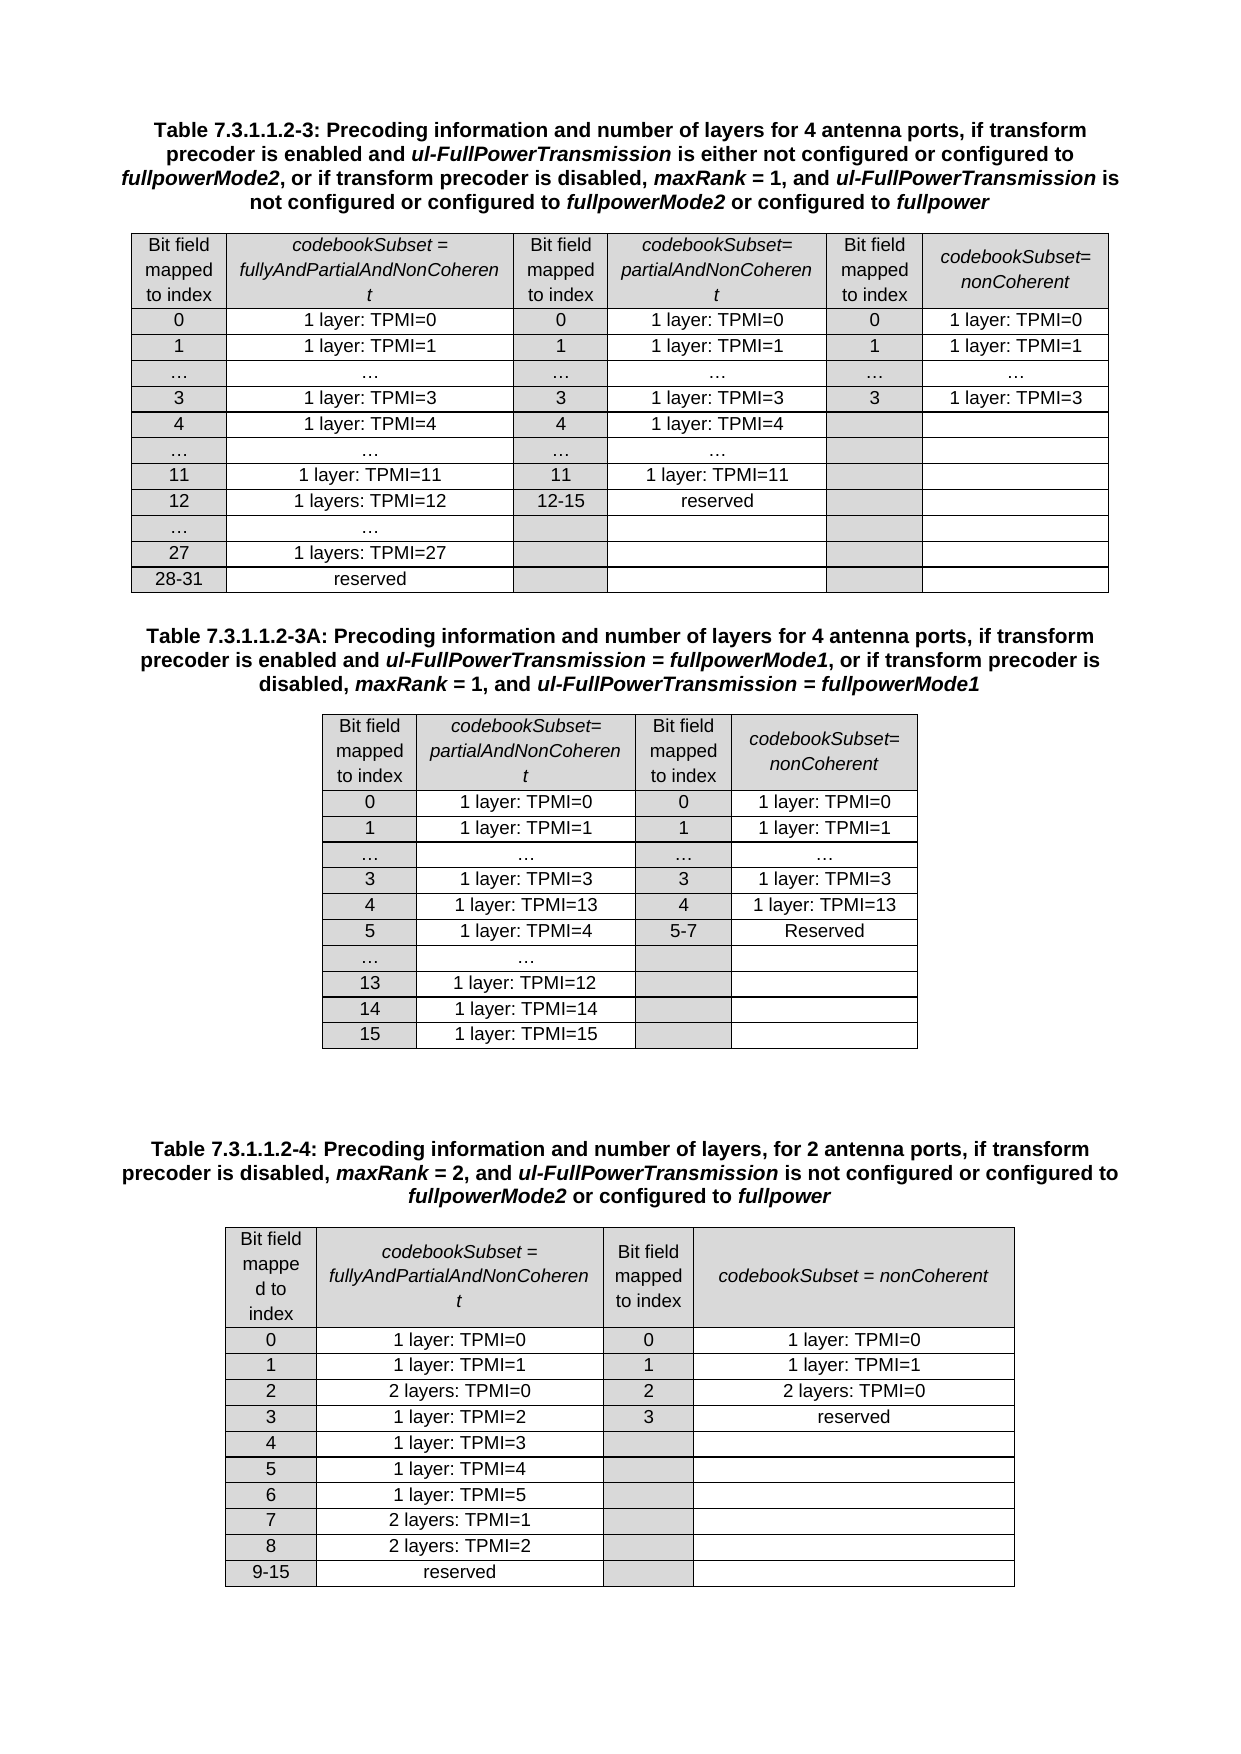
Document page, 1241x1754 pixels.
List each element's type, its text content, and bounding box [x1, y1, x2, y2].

table_cell … [132, 361, 226, 386]
table_cell 1 layer: TPMI=3 [608, 387, 826, 411]
table_cell 1 layer: TPMI=1 [923, 335, 1108, 360]
table_cell 1 layer: TPMI=0 [608, 309, 826, 334]
table_cell 4 [323, 894, 416, 919]
table_cell 1 layers: TPMI=27 [227, 542, 513, 566]
table_cell 1 layer: TPMI=4 [417, 920, 635, 945]
table_cell 1 [226, 1354, 316, 1379]
table_cell [732, 972, 917, 996]
table_cell [923, 413, 1108, 437]
table_cell [604, 1483, 693, 1508]
table_cell 28-31 [132, 568, 226, 592]
table_cell [923, 464, 1108, 489]
table_cell [827, 542, 922, 566]
table_cell 1 layer: TPMI=2 [317, 1406, 603, 1431]
table_cell [604, 1509, 693, 1534]
table_header Bit field mapped to index [827, 234, 922, 308]
table_header codebookSubset = fullyAndPartialAndNonCoherent [317, 1228, 603, 1327]
table_cell 1 layer: TPMI=3 [227, 387, 513, 411]
table_cell 12 [132, 490, 226, 515]
table_cell 1 layer: TPMI=11 [227, 464, 513, 489]
table_cell [694, 1432, 1014, 1456]
table_header Bit field mapped to index [514, 234, 607, 308]
table_cell 0 [132, 309, 226, 334]
table_cell [608, 516, 826, 541]
table_cell 1 layer: TPMI=1 [417, 817, 635, 841]
table_cell [923, 516, 1108, 541]
table_header codebookSubset= nonCoherent [923, 234, 1108, 308]
table_cell 3 [604, 1406, 693, 1431]
table_header codebookSubset = nonCoherent [694, 1228, 1014, 1327]
table_cell 1 layer: TPMI=3 [317, 1432, 603, 1456]
table_cell reserved [227, 568, 513, 592]
table_cell 0 [636, 791, 731, 816]
table_cell [827, 568, 922, 592]
table_cell 1 layer: TPMI=1 [694, 1354, 1014, 1379]
table_header codebookSubset = fullyAndPartialAndNonCoherent [227, 234, 513, 308]
table_cell 1 layer: TPMI=15 [417, 1023, 635, 1048]
table_cell … [417, 946, 635, 971]
table_cell 0 [514, 309, 607, 334]
table_cell 9-15 [226, 1561, 316, 1586]
table_cell … [132, 438, 226, 463]
table_cell 0 [226, 1328, 316, 1353]
table_cell … [608, 361, 826, 386]
table_cell 1 layer: TPMI=0 [227, 309, 513, 334]
table_cell [732, 1023, 917, 1048]
table_cell [827, 413, 922, 437]
table_cell … [514, 438, 607, 463]
table_cell [636, 1023, 731, 1048]
table_cell … [732, 843, 917, 867]
table_cell … [132, 516, 226, 541]
table_cell 2 layers: TPMI=1 [317, 1509, 603, 1534]
table_cell 1 [514, 335, 607, 360]
table_cell … [923, 361, 1108, 386]
table_cell [732, 998, 917, 1022]
table_cell 1 [636, 817, 731, 841]
table_cell 1 layer: TPMI=4 [227, 413, 513, 437]
text Table 7.3.1.1.2-3: Precoding information and number of layers for 4 antenna ports, if transform precoder is enabled and ul-FullPowerTransmission is either not configured or configured to fullpowerMode2, or if transform precoder is disabled, maxRank = 1, and ul-FullPowerTransmission is not configured or configured to fullpowerMode2 or configured to fullpower [118, 118, 1122, 214]
table_cell [636, 998, 731, 1022]
table_cell 27 [132, 542, 226, 566]
table_cell 1 [827, 335, 922, 360]
table_cell [694, 1535, 1014, 1560]
table_cell 2 layers: TPMI=0 [317, 1380, 603, 1405]
table_cell 1 layer: TPMI=0 [923, 309, 1108, 334]
table_cell 2 [226, 1380, 316, 1405]
table_cell 2 layers: TPMI=2 [317, 1535, 603, 1560]
table_cell [608, 568, 826, 592]
table_cell 5 [226, 1458, 316, 1482]
table_cell 1 layer: TPMI=13 [732, 894, 917, 919]
table_cell [604, 1458, 693, 1482]
table_cell 2 [604, 1380, 693, 1405]
table_cell 1 layer: TPMI=4 [608, 413, 826, 437]
table_cell 1 layer: TPMI=0 [694, 1328, 1014, 1353]
table_cell [923, 568, 1108, 592]
table_cell … [323, 843, 416, 867]
table_cell Reserved [732, 920, 917, 945]
table_cell 3 [827, 387, 922, 411]
table_cell 3 [323, 868, 416, 893]
table_cell [827, 490, 922, 515]
table_cell 1 layer: TPMI=14 [417, 998, 635, 1022]
table_cell 5 [323, 920, 416, 945]
table_cell 1 layer: TPMI=3 [417, 868, 635, 893]
table_cell [604, 1561, 693, 1586]
table_cell … [227, 361, 513, 386]
table_cell 1 layer: TPMI=1 [227, 335, 513, 360]
table_cell 1 layer: TPMI=0 [317, 1328, 603, 1353]
table_cell 13 [323, 972, 416, 996]
table_cell 3 [514, 387, 607, 411]
table_cell 1 layer: TPMI=5 [317, 1483, 603, 1508]
table_header Bit field mapped to index [604, 1228, 693, 1327]
table_cell 1 layer: TPMI=0 [732, 791, 917, 816]
table_header Bit field mapped to index [323, 715, 416, 790]
table_cell [732, 946, 917, 971]
table_cell 1 layer: TPMI=13 [417, 894, 635, 919]
table_header Bit field mapped to index [636, 715, 731, 790]
table_cell [608, 542, 826, 566]
table_cell 3 [636, 868, 731, 893]
table_cell 4 [132, 413, 226, 437]
table_cell 1 [323, 817, 416, 841]
table_cell 3 [132, 387, 226, 411]
text Table 7.3.1.1.2-3A: Precoding information and number of layers for 4 antenna ports, if transform precoder is enabled and ul-FullPowerTransmission = fullpowerMode1, or if transform precoder is disabled, maxRank = 1, and ul-FullPowerTransmission = fullpowerMode1 [118, 624, 1122, 696]
table_cell 1 layer: TPMI=12 [417, 972, 635, 996]
table_cell 1 layer: TPMI=1 [317, 1354, 603, 1379]
table_cell [694, 1483, 1014, 1508]
table_cell 11 [514, 464, 607, 489]
table_cell [827, 464, 922, 489]
table_cell [923, 490, 1108, 515]
table_cell 4 [514, 413, 607, 437]
table_cell 3 [226, 1406, 316, 1431]
table_cell 1 [604, 1354, 693, 1379]
table_header codebookSubset= partialAndNonCoherent [417, 715, 635, 790]
table_header codebookSubset= partialAndNonCoherent [608, 234, 826, 308]
table_cell … [608, 438, 826, 463]
table_cell [604, 1535, 693, 1560]
table_cell [514, 516, 607, 541]
table_cell 8 [226, 1535, 316, 1560]
table_cell 11 [132, 464, 226, 489]
table_cell … [323, 946, 416, 971]
table_cell 12-15 [514, 490, 607, 515]
table_cell 4 [226, 1432, 316, 1456]
table_cell 1 layer: TPMI=3 [923, 387, 1108, 411]
table_cell 4 [636, 894, 731, 919]
table_cell 0 [323, 791, 416, 816]
table_cell 6 [226, 1483, 316, 1508]
table_cell … [827, 361, 922, 386]
text Table 7.3.1.1.2-4: Precoding information and number of layers, for 2 antenna ports, if transform precoder is disabled, maxRank = 2, and ul-FullPowerTransmission is not configured or configured to fullpowerMode2 or configured to fullpower [118, 1136, 1122, 1208]
table_cell 1 [132, 335, 226, 360]
table_cell reserved [608, 490, 826, 515]
table_cell [694, 1561, 1014, 1586]
table_cell [514, 568, 607, 592]
table_cell [694, 1458, 1014, 1482]
table_cell [604, 1432, 693, 1456]
table_cell 1 layer: TPMI=1 [608, 335, 826, 360]
table_header Bit field mapped to index [226, 1228, 316, 1327]
table_cell 1 layer: TPMI=0 [417, 791, 635, 816]
table_cell 0 [827, 309, 922, 334]
table_cell [636, 946, 731, 971]
table_cell 15 [323, 1023, 416, 1048]
table_cell [827, 438, 922, 463]
table_header Bit field mapped to index [132, 234, 226, 308]
table_cell 14 [323, 998, 416, 1022]
table_cell 5-7 [636, 920, 731, 945]
table_cell … [227, 438, 513, 463]
table_cell 1 layer: TPMI=4 [317, 1458, 603, 1482]
table_cell … [227, 516, 513, 541]
table_header codebookSubset= nonCoherent [732, 715, 917, 790]
table_cell reserved [694, 1406, 1014, 1431]
table_cell 1 layer: TPMI=11 [608, 464, 826, 489]
table_cell [694, 1509, 1014, 1534]
table_cell … [417, 843, 635, 867]
table_cell … [514, 361, 607, 386]
table_cell reserved [317, 1561, 603, 1586]
table_cell [827, 516, 922, 541]
table_cell 1 layer: TPMI=1 [732, 817, 917, 841]
table_cell … [636, 843, 731, 867]
table_cell 0 [604, 1328, 693, 1353]
table_cell 7 [226, 1509, 316, 1534]
table_cell [923, 542, 1108, 566]
table_cell [923, 438, 1108, 463]
table_cell [514, 542, 607, 566]
table_cell [636, 972, 731, 996]
table_cell 1 layers: TPMI=12 [227, 490, 513, 515]
table_cell 2 layers: TPMI=0 [694, 1380, 1014, 1405]
table_cell 1 layer: TPMI=3 [732, 868, 917, 893]
